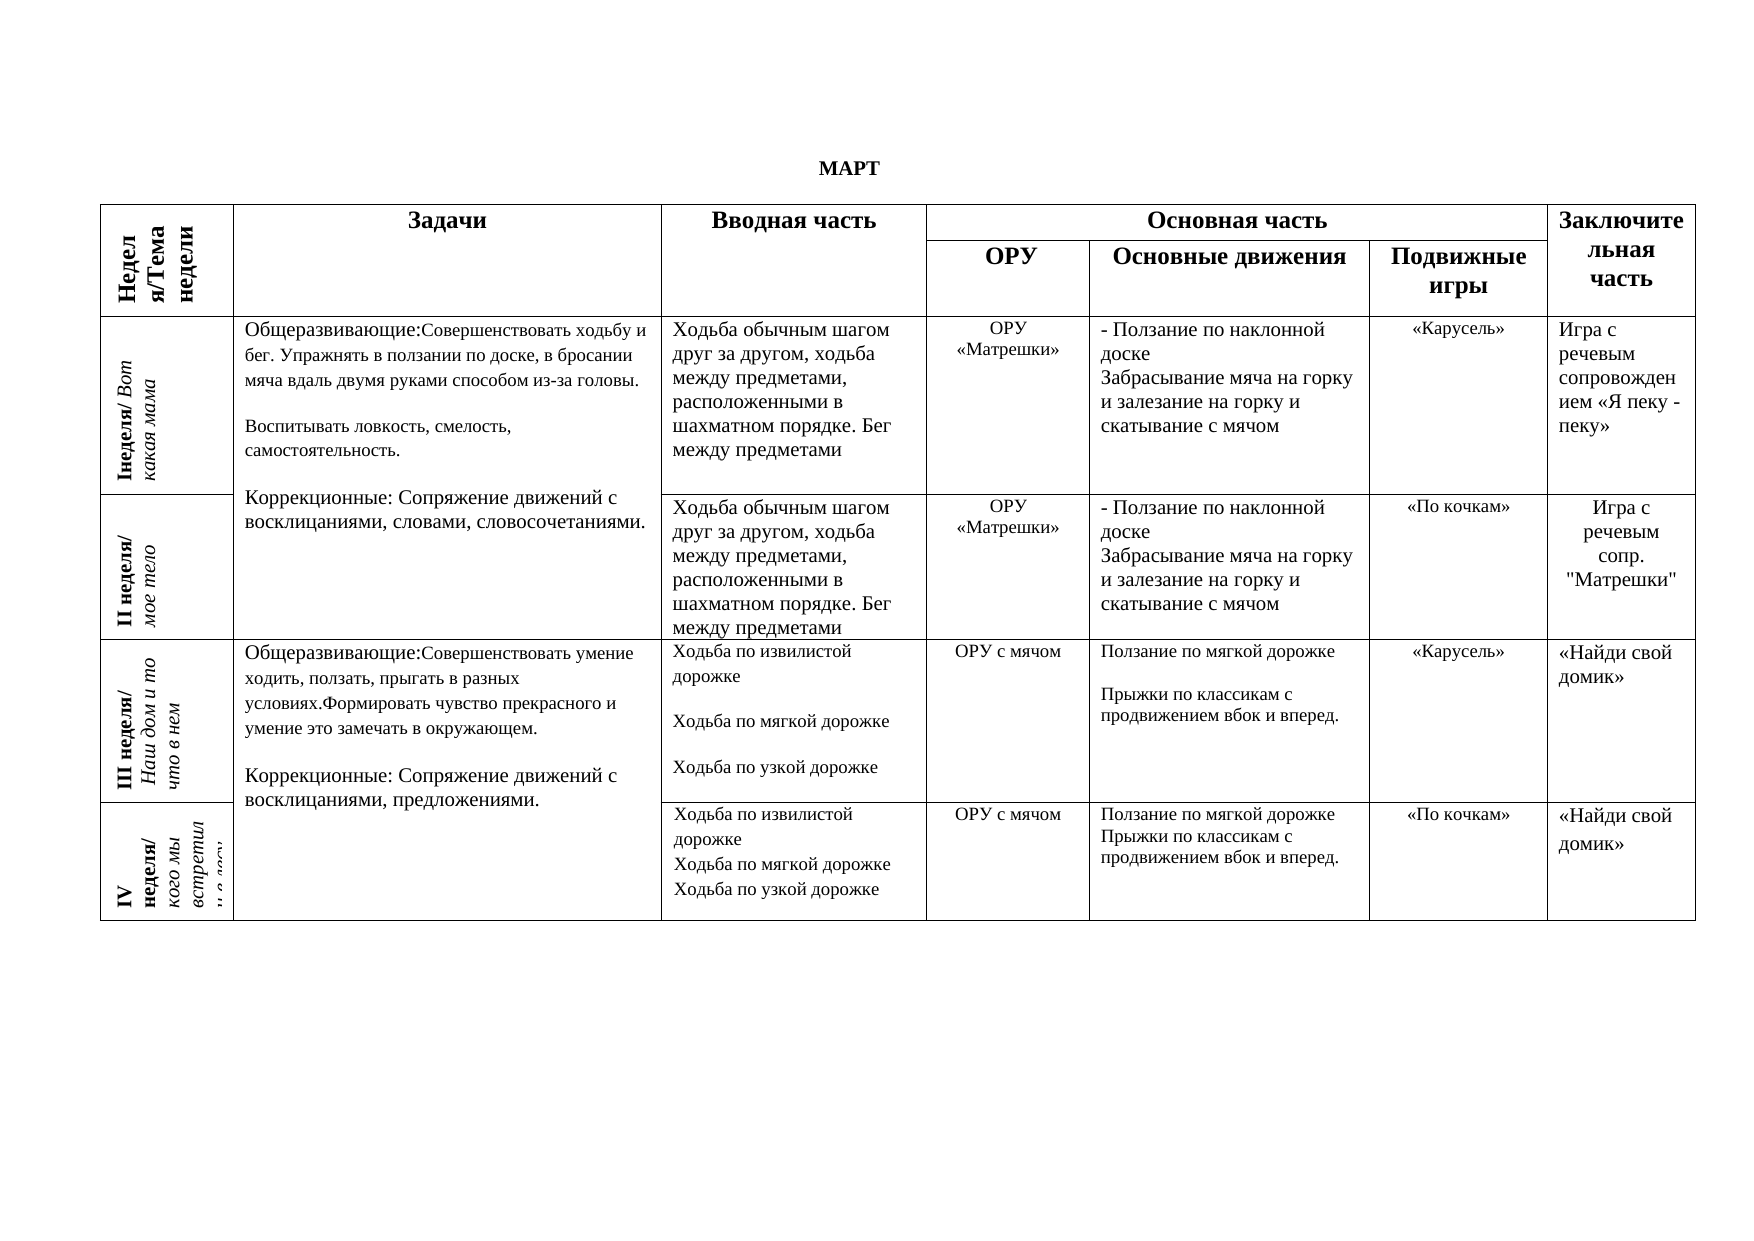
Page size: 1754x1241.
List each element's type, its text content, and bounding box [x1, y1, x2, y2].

table_cell ОРУ «Матрешки» [927, 317, 1089, 493]
table_cell ОРУ [927, 241, 1089, 316]
table_cell IV неделя/ кого мы встретили в лесу [101, 803, 233, 920]
table_cell Подвижные игры [1370, 241, 1547, 316]
text МАРТ [59, 156, 1639, 180]
table_header Неделя/Тема недели [101, 205, 233, 316]
table_cell ОРУ с мячом [927, 803, 1089, 920]
table_header Задачи [234, 205, 661, 316]
table_cell Игра с речевым сопровождением «Я пеку -пеку» [1548, 317, 1695, 493]
table_cell Ползание по мягкой дорожке Прыжки по классикам с продвижением вбок и вперед. [1090, 803, 1369, 920]
table_cell Ходьба по извилистой дорожке Ходьба по мягкой дорожке Ходьба по узкой дорожке [662, 640, 926, 802]
table_cell Общеразвивающие:Совершенствовать умение ходить, ползать, прыгать в разных условиях.Формировать чувство прекрасного и умение это замечать в окружающем. Коррекционные: Сопряжение движений с восклицаниями, предложениями. [234, 640, 661, 920]
table_header Основная часть [927, 205, 1547, 240]
table_cell Iнеделя/ Вот какая мама [101, 317, 233, 493]
table_cell Ползание по мягкой дорожке Прыжки по классикам с продвижением вбок и вперед. [1090, 640, 1369, 802]
table_cell ОРУ «Матрешки» [927, 495, 1089, 639]
table_cell Основные движения [1090, 241, 1369, 316]
table_cell II неделя/ мое тело [101, 495, 233, 639]
table_header Заключительная часть [1548, 205, 1695, 316]
table_cell «Карусель» [1370, 317, 1547, 493]
table_cell - Ползание по наклонной доске Забрасывание мяча на горку и залезание на горку и скатывание с мячом [1090, 317, 1369, 493]
table_cell Игра с речевым сопр. "Матрешки" [1548, 495, 1695, 639]
table_cell Ходьба обычным шагом друг за другом, ходьба между предметами, расположенными в шахматном порядке. Бег между предметами [662, 495, 926, 639]
table_cell Ходьба по извилистой дорожке Ходьба по мягкой дорожке Ходьба по узкой дорожке [662, 803, 926, 920]
table_cell «Найди свой домик» [1548, 803, 1695, 920]
table_cell «По кочкам» [1370, 495, 1547, 639]
table_cell «Найди свой домик» [1548, 640, 1695, 802]
table_header Вводная часть [662, 205, 926, 316]
table_cell Ходьба обычным шагом друг за другом, ходьба между предметами, расположенными в шахматном порядке. Бег между предметами [662, 317, 926, 493]
table_cell III неделя/ Наш дом и то что в нем [101, 640, 233, 802]
table_cell «По кочкам» [1370, 803, 1547, 920]
table_cell «Карусель» [1370, 640, 1547, 802]
table_cell Общеразвивающие:Совершенствовать ходьбу и бег. Упражнять в ползании по доске, в бросании мяча вдаль двумя руками способом из-за головы. Воспитывать ловкость, смелость, самостоятельность. Коррекционные: Сопряжение движений с восклицаниями, словами, словосочетаниями. [234, 317, 661, 639]
table_cell - Ползание по наклонной доске Забрасывание мяча на горку и залезание на горку и скатывание с мячом [1090, 495, 1369, 639]
table_cell ОРУ с мячом [927, 640, 1089, 802]
